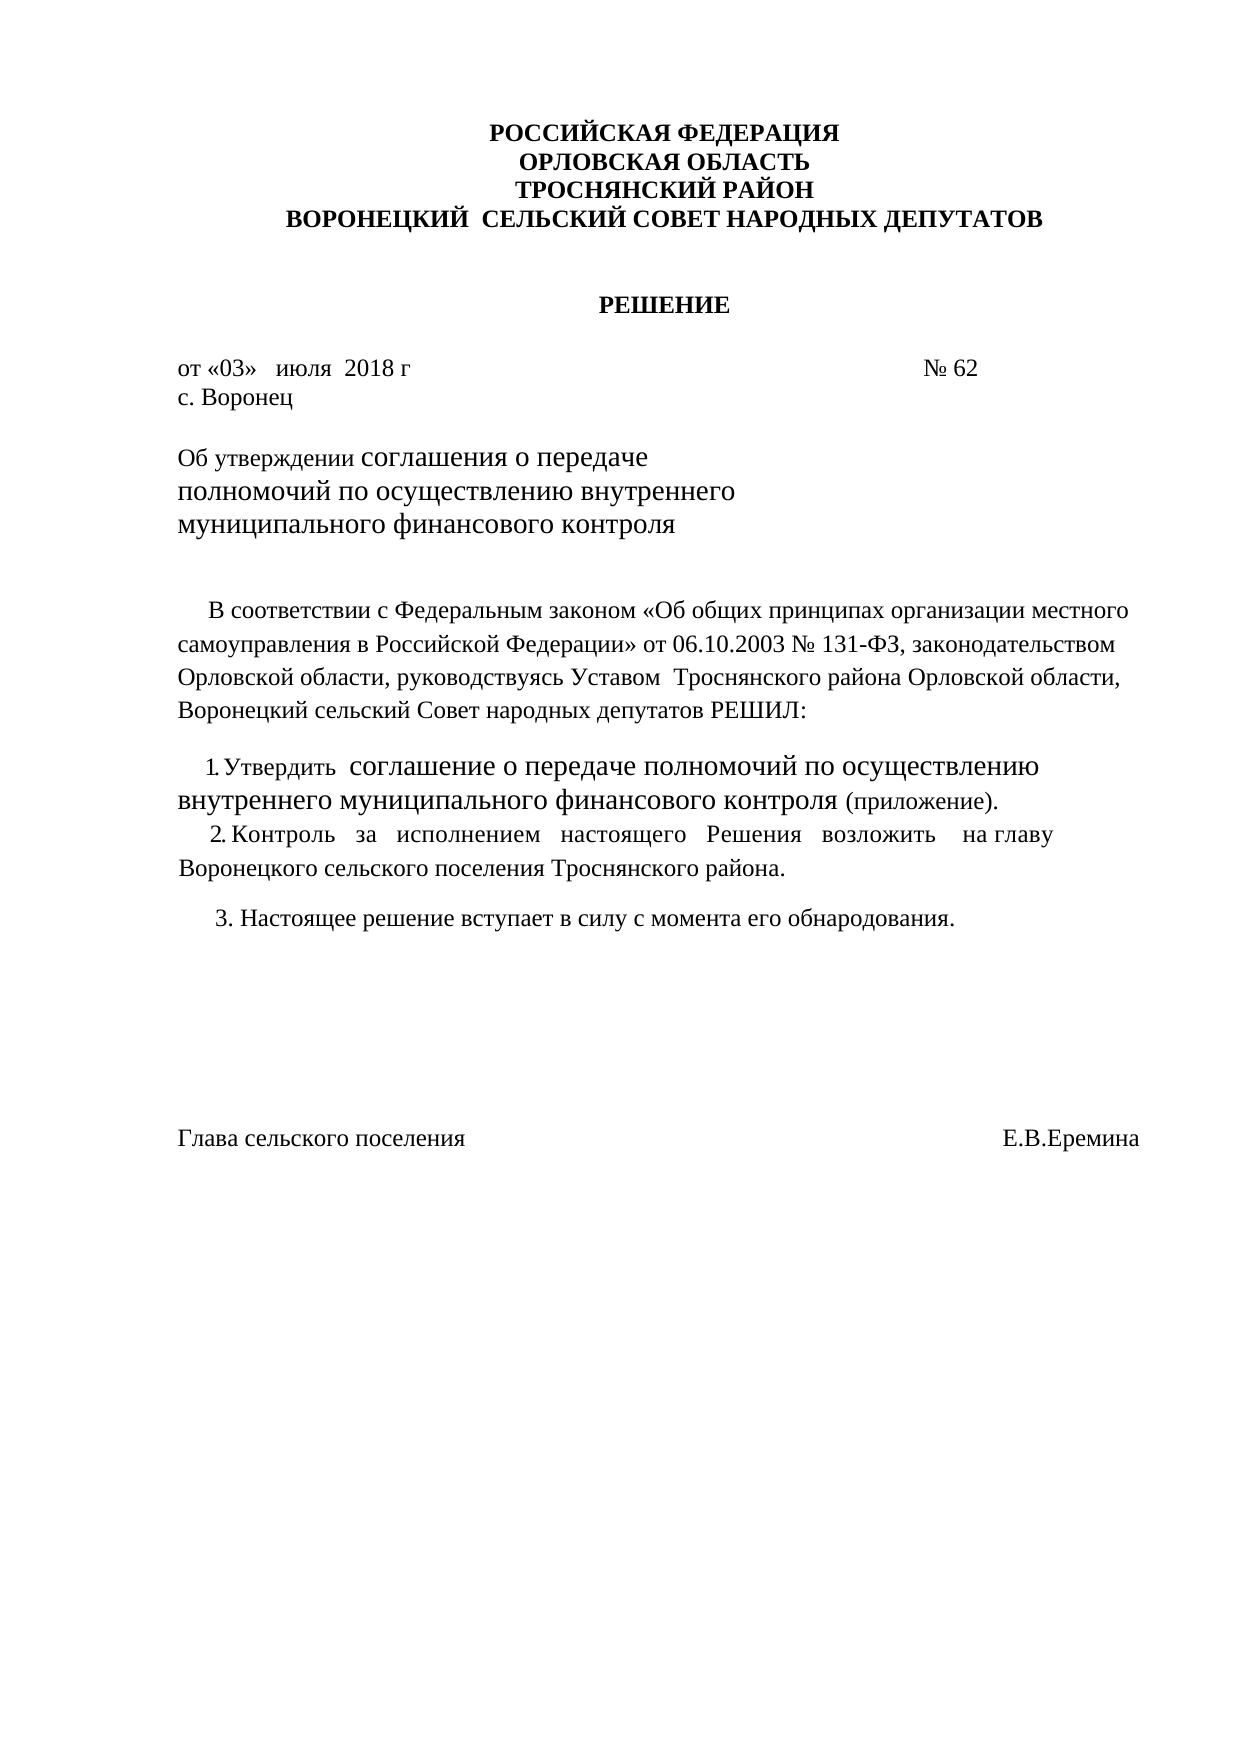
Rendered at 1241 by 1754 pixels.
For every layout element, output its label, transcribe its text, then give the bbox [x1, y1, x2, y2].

text Об утверждении соглашения о передаче [177, 439, 1140, 473]
text Глава сельского поселения Е.В.Еремина [177, 1123, 1152, 1151]
text В соответствии с Федеральным законом «Об общих принципах организации местного самоуправления в Российской Федерации» от 06.10.2003 № 131-ФЗ, законодательством Орловской области, руководствуясь Уставом Троснянского района Орловской области, Воронецкий сельский Совет народных депутатов РЕШИЛ: [177, 596, 1152, 723]
text ОРЛОВСКАЯ ОБЛАСТЬ [177, 147, 1152, 176]
text 2. Контроль за исполнением настоящего Решения возложить на главу Воронецкого сельского поселения Троснянского района. [178, 816, 1152, 883]
text 3. Настоящее решение вступает в силу с момента его обнародования. [177, 903, 1152, 932]
text муниципального финансового контроля [177, 506, 1140, 540]
text с. Воронец [177, 382, 1152, 410]
text РОССИЙСКАЯ ФЕДЕРАЦИЯ [177, 118, 1152, 147]
text РЕШЕНИЕ [177, 291, 1152, 319]
text 1. Утвердить соглашение о передаче полномочий по осуществлению внутреннего муниципального финансового контроля (приложение). [177, 748, 1140, 816]
text ВОРОНЕЦКИЙ СЕЛЬСКИЙ СОВЕТ НАРОДНЫХ ДЕПУТАТОВ [177, 204, 1152, 233]
text ТРОСНЯНСКИЙ РАЙОН [177, 176, 1152, 204]
text полномочий по осуществлению внутреннего [177, 473, 1140, 506]
text от «03» июля 2018 г № 62 [177, 353, 1152, 382]
